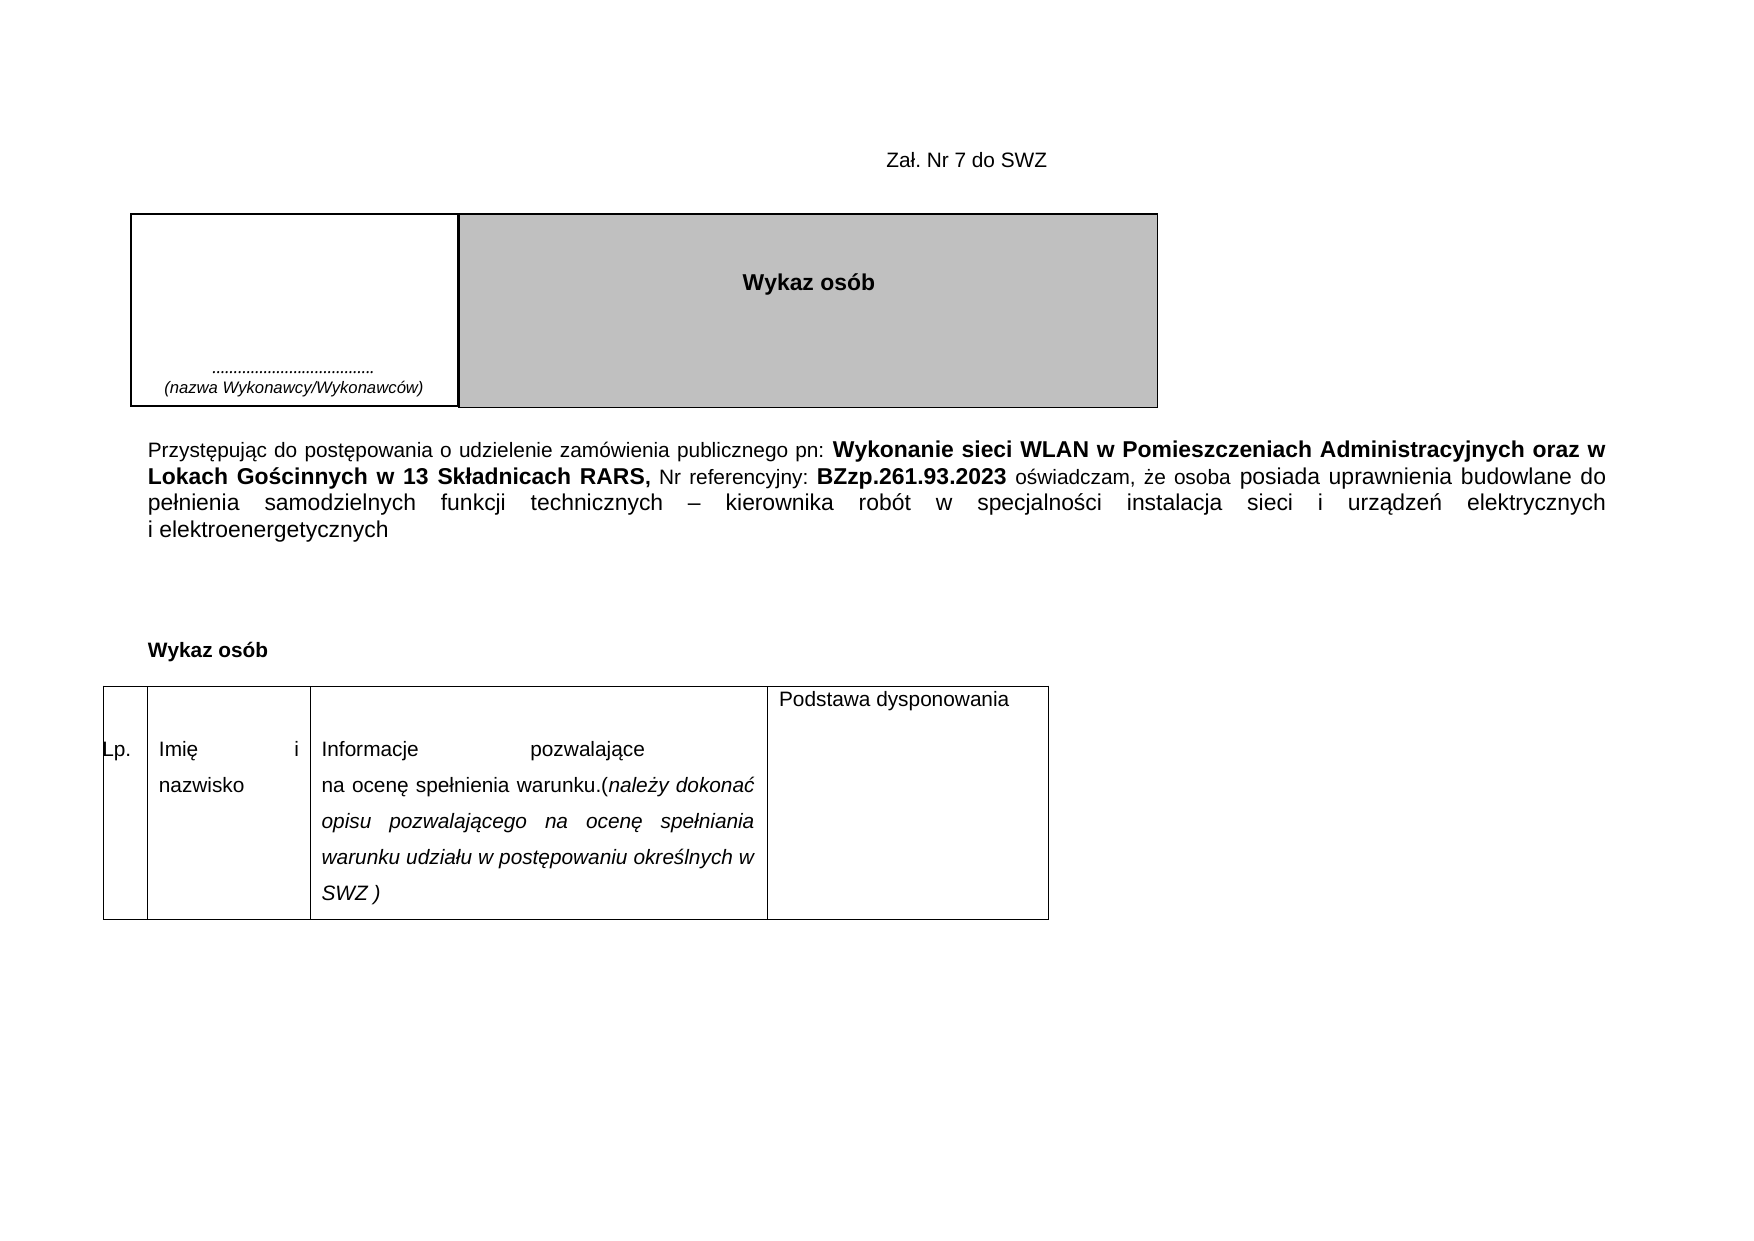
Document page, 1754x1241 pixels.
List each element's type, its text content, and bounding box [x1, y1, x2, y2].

text Zał. Nr 7 do SWZ [886, 148, 1606, 172]
table_header Informacje pozwalające na ocenę spełnienia warunku.(należy dokonać opisu pozwalającego na ocenę spełniania warunku udziału w postępowaniu określnych w SWZ ) [311, 687, 767, 919]
table_header Imię i nazwisko [148, 687, 310, 919]
text Przystępując do postępowania o udzielenie zamówienia publicznego pn: Wykonanie sieci WLAN w Pomieszczeniach Administracyjnych oraz w Lokach Gościnnych w 13 Składnicach RARS, Nr referencyjny: BZzp.261.93.2023 oświadczam, że osoba posiada uprawnienia budowlane do pełnienia samodzielnych funkcji technicznych – kierownika robót w specjalności instalacja sieci i urządzeń elektrycznych i elektroenergetycznych [148, 436, 1606, 542]
table_header Lp. [104, 687, 147, 919]
table_header Podstawa dysponowania [768, 687, 1048, 919]
text Wykaz osób [148, 638, 1606, 662]
